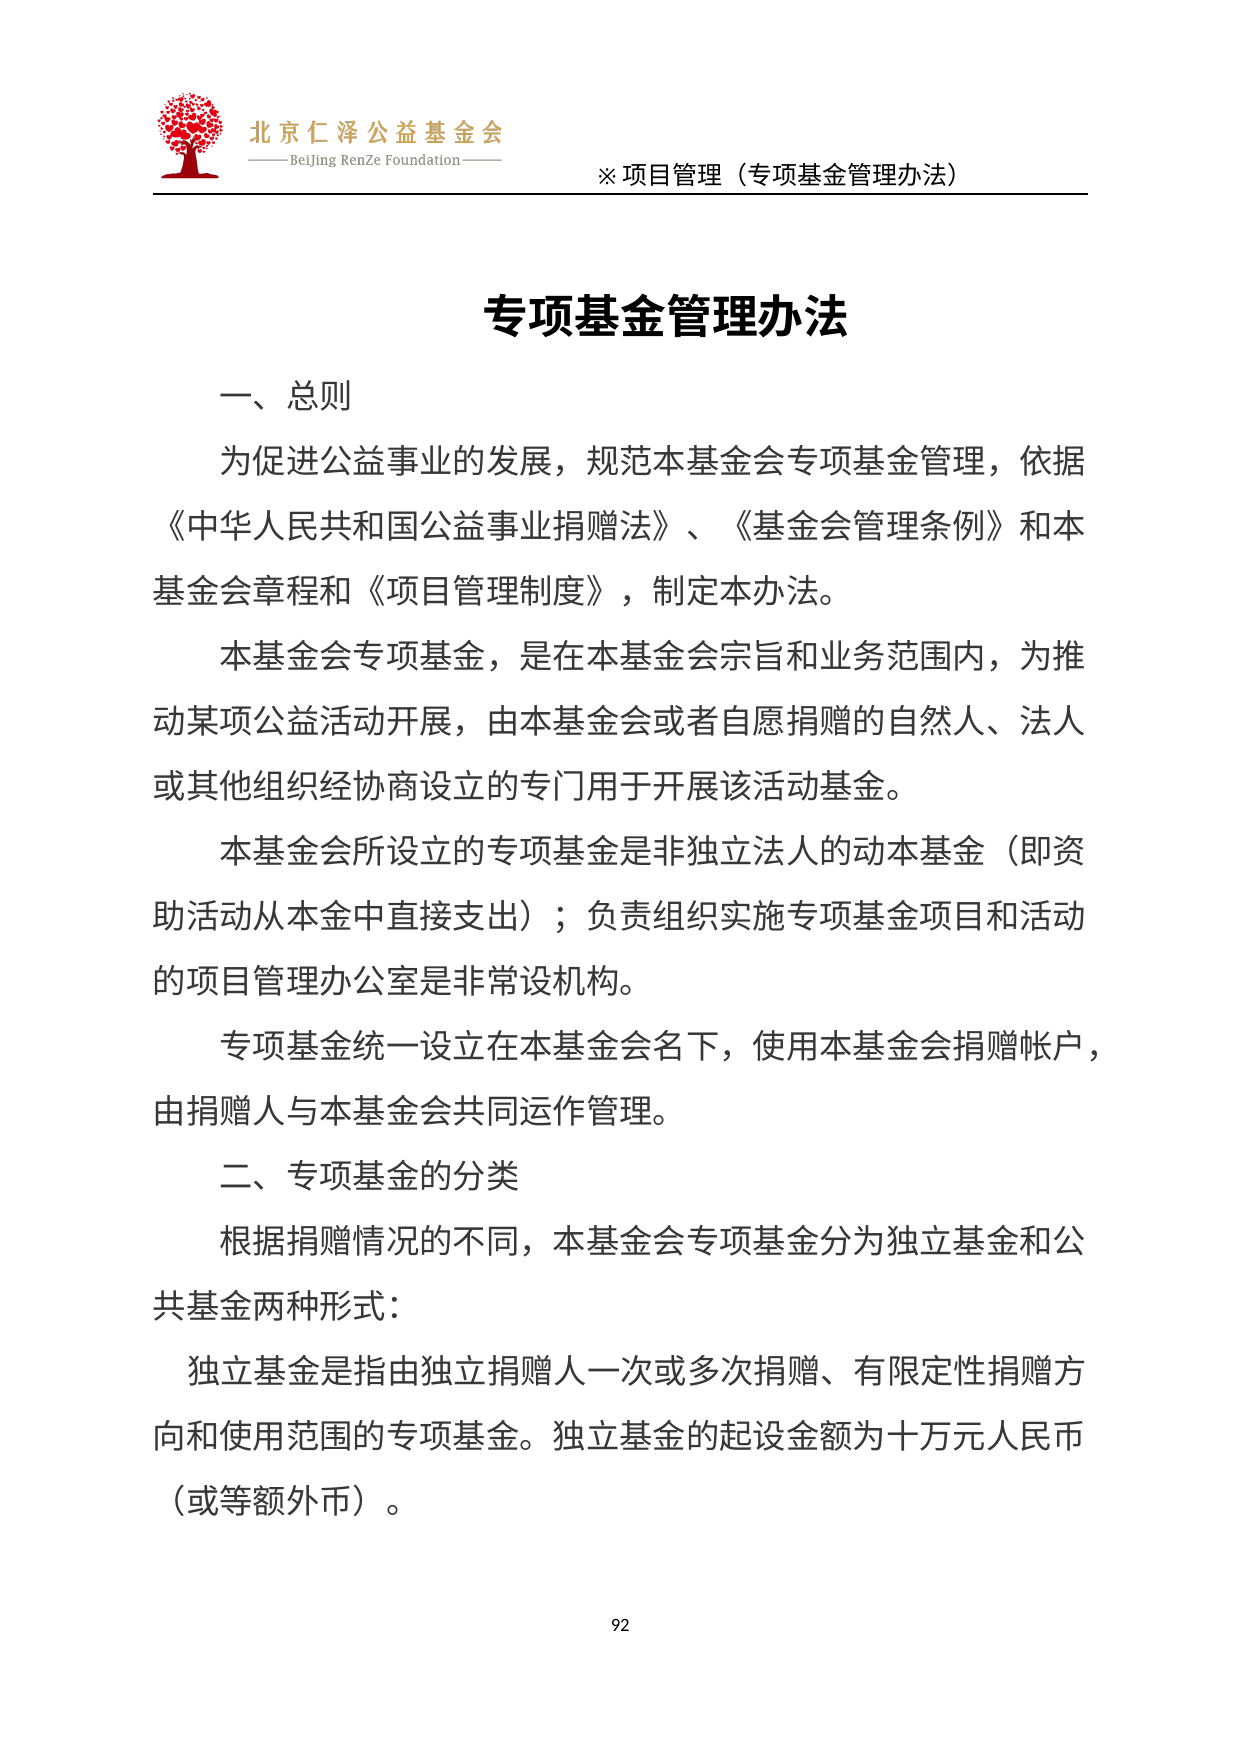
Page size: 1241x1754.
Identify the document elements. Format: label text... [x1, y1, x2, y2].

text 二、专项基金的分类 [152, 1142, 1088, 1207]
text 专项基金统一设立在本基金会名下，使用本基金会捐赠帐户，由捐赠人与本基金会共同运作管理。 [152, 1012, 1088, 1142]
text 专项基金管理办法 [152, 264, 1088, 362]
text 本基金会所设立的专项基金是非独立法人的动本基金（即资助活动从本金中直接支出）；负责组织实施专项基金项目和活动的项目管理办公室是非常设机构。 [152, 817, 1088, 1012]
text 根据捐赠情况的不同，本基金会专项基金分为独立基金和公共基金两种形式： 独立基金是指由独立捐赠人一次或多次捐赠、有限定性捐赠方向和使用范围的专项基金。独立基金的起设金额为十万元人民币（或等额外币）。 [152, 1207, 1088, 1532]
picture [152, 88, 509, 184]
text 一、总则 [152, 362, 1088, 427]
text 本基金会专项基金，是在本基金会宗旨和业务范围内，为推动某项公益活动开展，由本基金会或者自愿捐赠的自然人、法人或其他组织经协商设立的专门用于开展该活动基金。 [152, 622, 1088, 817]
text 为促进公益事业的发展，规范本基金会专项基金管理，依据《中华人民共和国公益事业捐赠法》、《基金会管理条例》和本基金会章程和《项目管理制度》，制定本办法。 [152, 427, 1088, 622]
